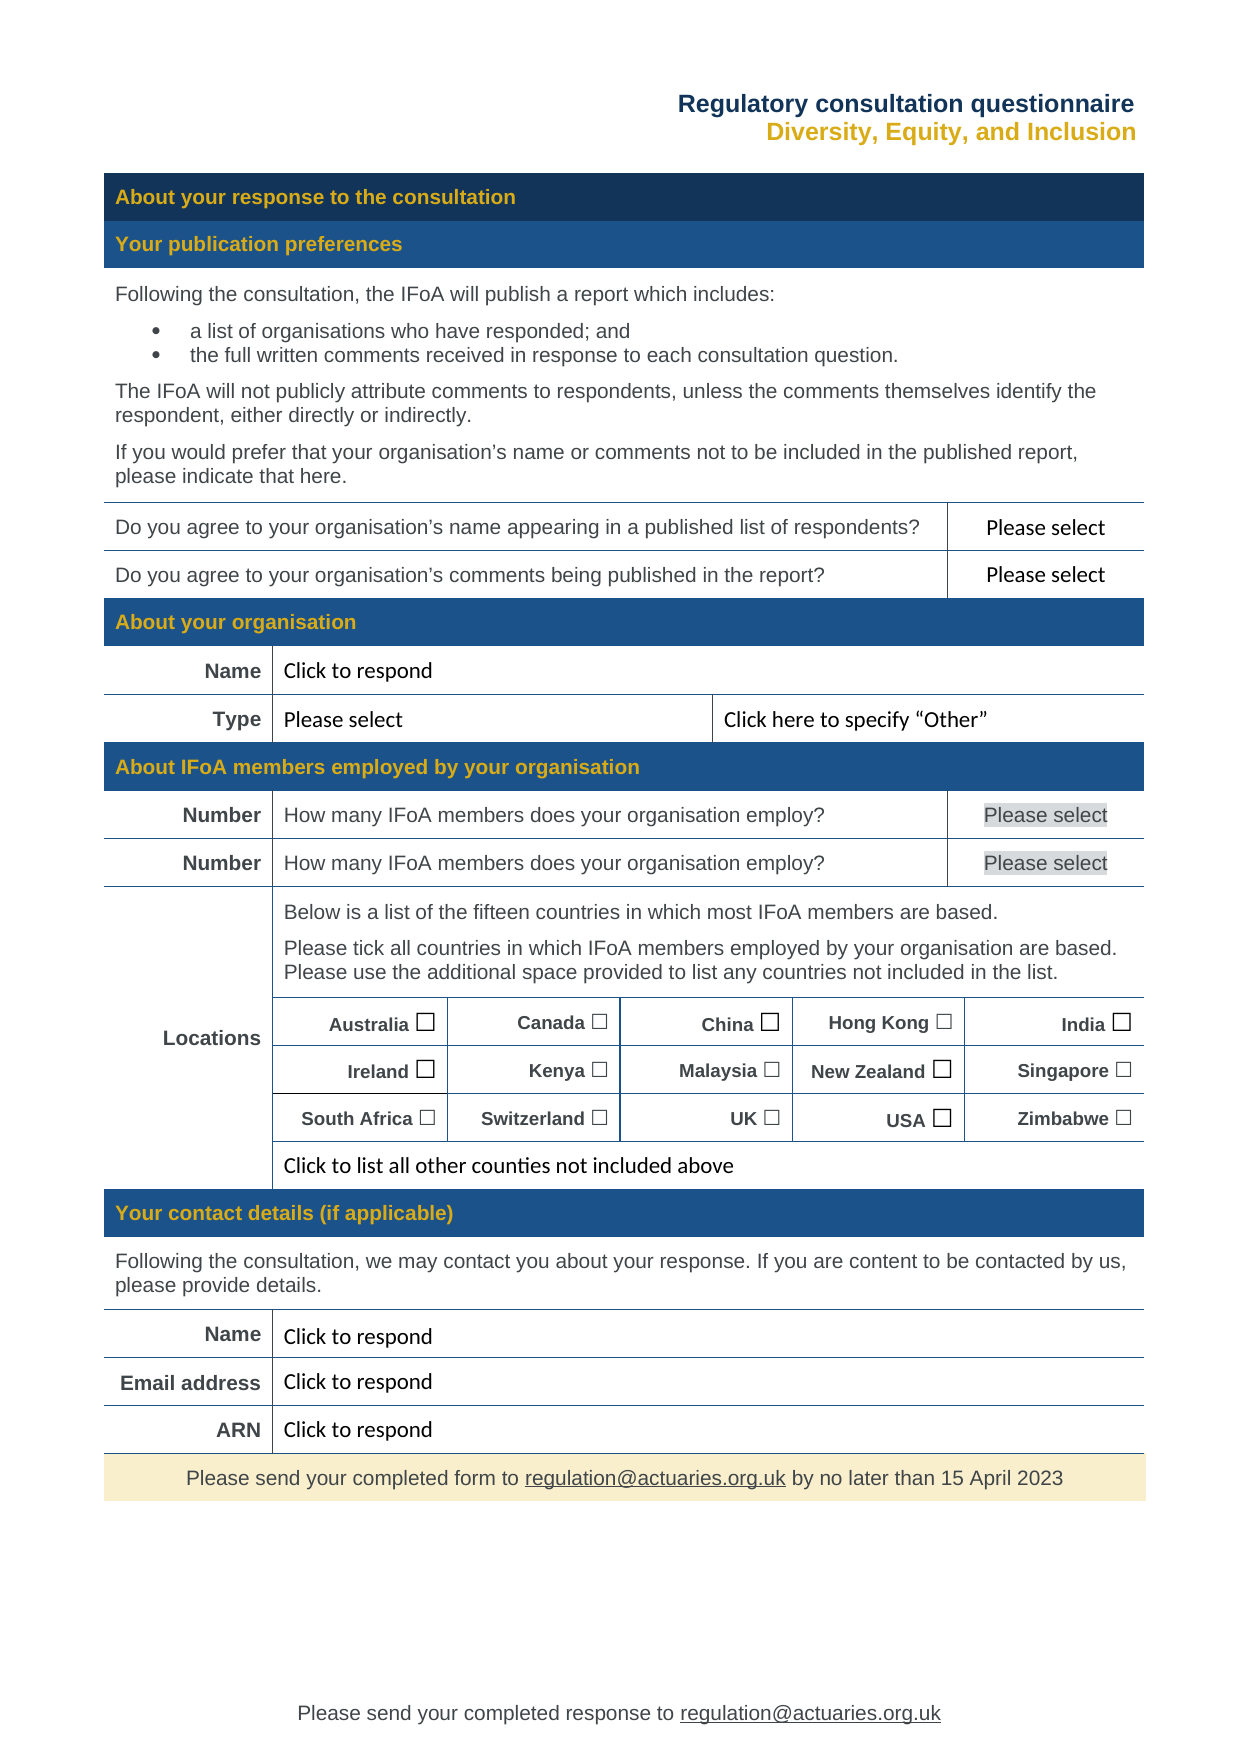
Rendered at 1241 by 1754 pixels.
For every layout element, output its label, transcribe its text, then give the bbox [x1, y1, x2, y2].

table_header About your response to the consultation [104, 173, 1144, 221]
table_cell Name [104, 1310, 272, 1357]
table_cell Hong Kong [793, 998, 964, 1045]
table_cell Locations [104, 887, 272, 1189]
table_cell Your publication preferences [104, 221, 1144, 268]
table_cell Name [104, 646, 272, 694]
table_cell Below is a list of the fifteen countries in which most IFoA members are based. Please tick all countries in which IFoA members employed by your organisation are based. Please use the additional space provided to list any countries not included in the list. [273, 887, 1144, 997]
table_cell Australia [273, 998, 447, 1045]
table_cell ARN [104, 1406, 272, 1453]
table_cell Following the consultation, the IFoA will publish a report which includes: a list of organisations who have responded; and the full written comments received in response to each consultation question. The IFoA will not publicly attribute comments to respondents, unless the comments themselves identify the respondent, either directly or indirectly. If you would prefer that your organisation’s name or comments not to be included in the published report, please indicate that here. [104, 268, 1144, 502]
table_cell UK [621, 1094, 792, 1141]
table_cell Please send your completed form to regulation@actuaries.org.uk by no later than 15 April 2023 [104, 1453, 1146, 1501]
table_cell India [965, 998, 1144, 1045]
table_cell Type [104, 695, 272, 742]
table_cell Following the consultation, we may contact you about your response. If you are content to be contacted by us, please provide details. [104, 1237, 1144, 1309]
table_cell About your organisation [104, 598, 1144, 646]
table_cell Number [104, 791, 272, 838]
table_cell Your contact details (if applicable) [104, 1190, 1144, 1237]
table_cell China [621, 998, 792, 1045]
table_cell Kenya [448, 1046, 619, 1093]
table_cell USA [793, 1094, 964, 1141]
table_cell South Africa [273, 1094, 447, 1141]
table_cell About IFoA members employed by your organisation [104, 743, 1144, 790]
table_cell Zimbabwe [965, 1094, 1144, 1141]
table_cell Canada [448, 998, 619, 1045]
table_cell Malaysia [621, 1046, 792, 1093]
table_cell [713, 695, 1144, 742]
table_cell Email address [104, 1358, 272, 1405]
table_cell Ireland [273, 1046, 447, 1093]
table_cell Number [104, 839, 272, 886]
table_cell Switzerland [448, 1094, 619, 1141]
table_cell Singapore [965, 1046, 1144, 1093]
table_cell New Zealand [793, 1046, 964, 1093]
table_cell Do you agree to your organisation’s name appearing in a published list of respondents? [104, 503, 947, 550]
table_cell How many IFoA members does your organisation employ? [273, 791, 947, 838]
table_cell Do you agree to your organisation’s comments being published in the report? [104, 551, 947, 598]
table_cell How many IFoA members does your organisation employ? [273, 839, 947, 886]
